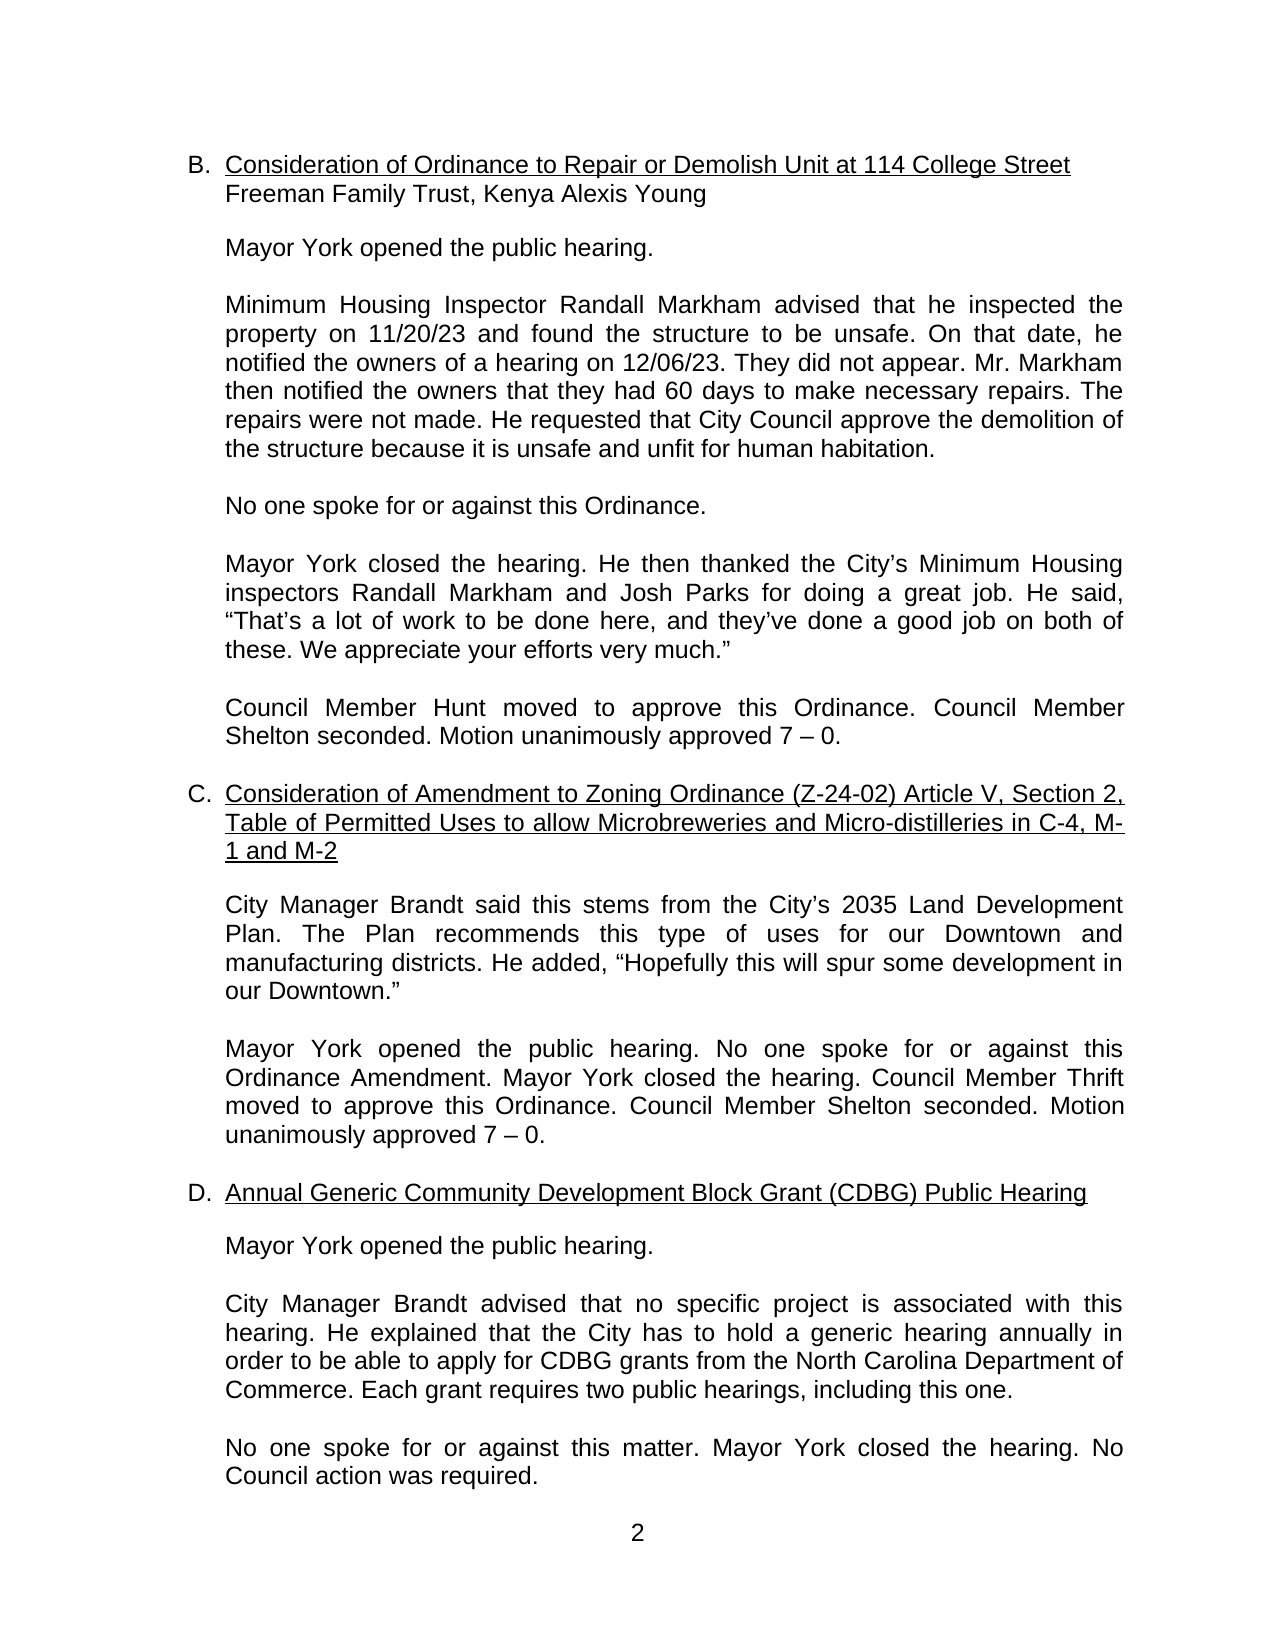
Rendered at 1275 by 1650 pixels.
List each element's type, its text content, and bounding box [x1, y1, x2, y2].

text No one spoke for or against this Ordinance. [225, 491, 1125, 520]
list No one spoke for or against this matter. Mayor York closed the hearing. No Council action was required. [225, 1432, 1125, 1490]
list Mayor York opened the public hearing. [225, 1231, 1125, 1260]
list Annual Generic Community Development Block Grant (CDBG) Public Hearing [187, 1177, 1125, 1206]
list Mayor York opened the public hearing. No one spoke for or against this Ordinance Amendment. Mayor York closed the hearing. Council Member Thrift moved to approve this Ordinance. Council Member Shelton seconded. Motion unanimously approved 7 – 0. [225, 1034, 1125, 1149]
list Freeman Family Trust, Kenya Alexis Young [225, 179, 1113, 207]
list Consideration of Amendment to Zoning Ordinance (Z-24-02) Article V, Section 2, Table of Permitted Uses to allow Microbreweries and Micro-distilleries in C-4, M-1 and M-2 [187, 779, 1125, 865]
text Minimum Housing Inspector Randall Markham advised that he inspected the property on 11/20/23 and found the structure to be unsafe. On that date, he notified the owners of a hearing on 12/06/23. They did not appear. Mr. Markham then notified the owners that they had 60 days to make necessary repairs. The repairs were not made. He requested that City Council approve the demolition of the structure because it is unsafe and unfit for human habitation. [225, 290, 1125, 462]
text Mayor York closed the hearing. He then thanked the City’s Minimum Housing inspectors Randall Markham and Josh Parks for doing a great job. He said, “That’s a lot of work to be done here, and they’ve done a good job on both of these. We appreciate your efforts very much.” [225, 549, 1125, 664]
list Consideration of Ordinance to Repair or Demolish Unit at 114 College Street [187, 150, 1113, 179]
list City Manager Brandt advised that no specific project is associated with this hearing. He explained that the City has to hold a generic hearing annually in order to be able to apply for CDBG grants from the North Carolina Department of Commerce. Each grant requires two public hearings, including this one. [225, 1289, 1125, 1404]
text Council Member Hunt moved to approve this Ordinance. Council Member Shelton seconded. Motion unanimously approved 7 – 0. [225, 692, 1125, 750]
list City Manager Brandt said this stems from the City’s 2035 Land Development Plan. The Plan recommends this type of uses for our Downtown and manufacturing districts. He added, “Hopefully this will spur some development in our Downtown.” [225, 890, 1125, 1005]
text Mayor York opened the public hearing. [225, 232, 1125, 261]
